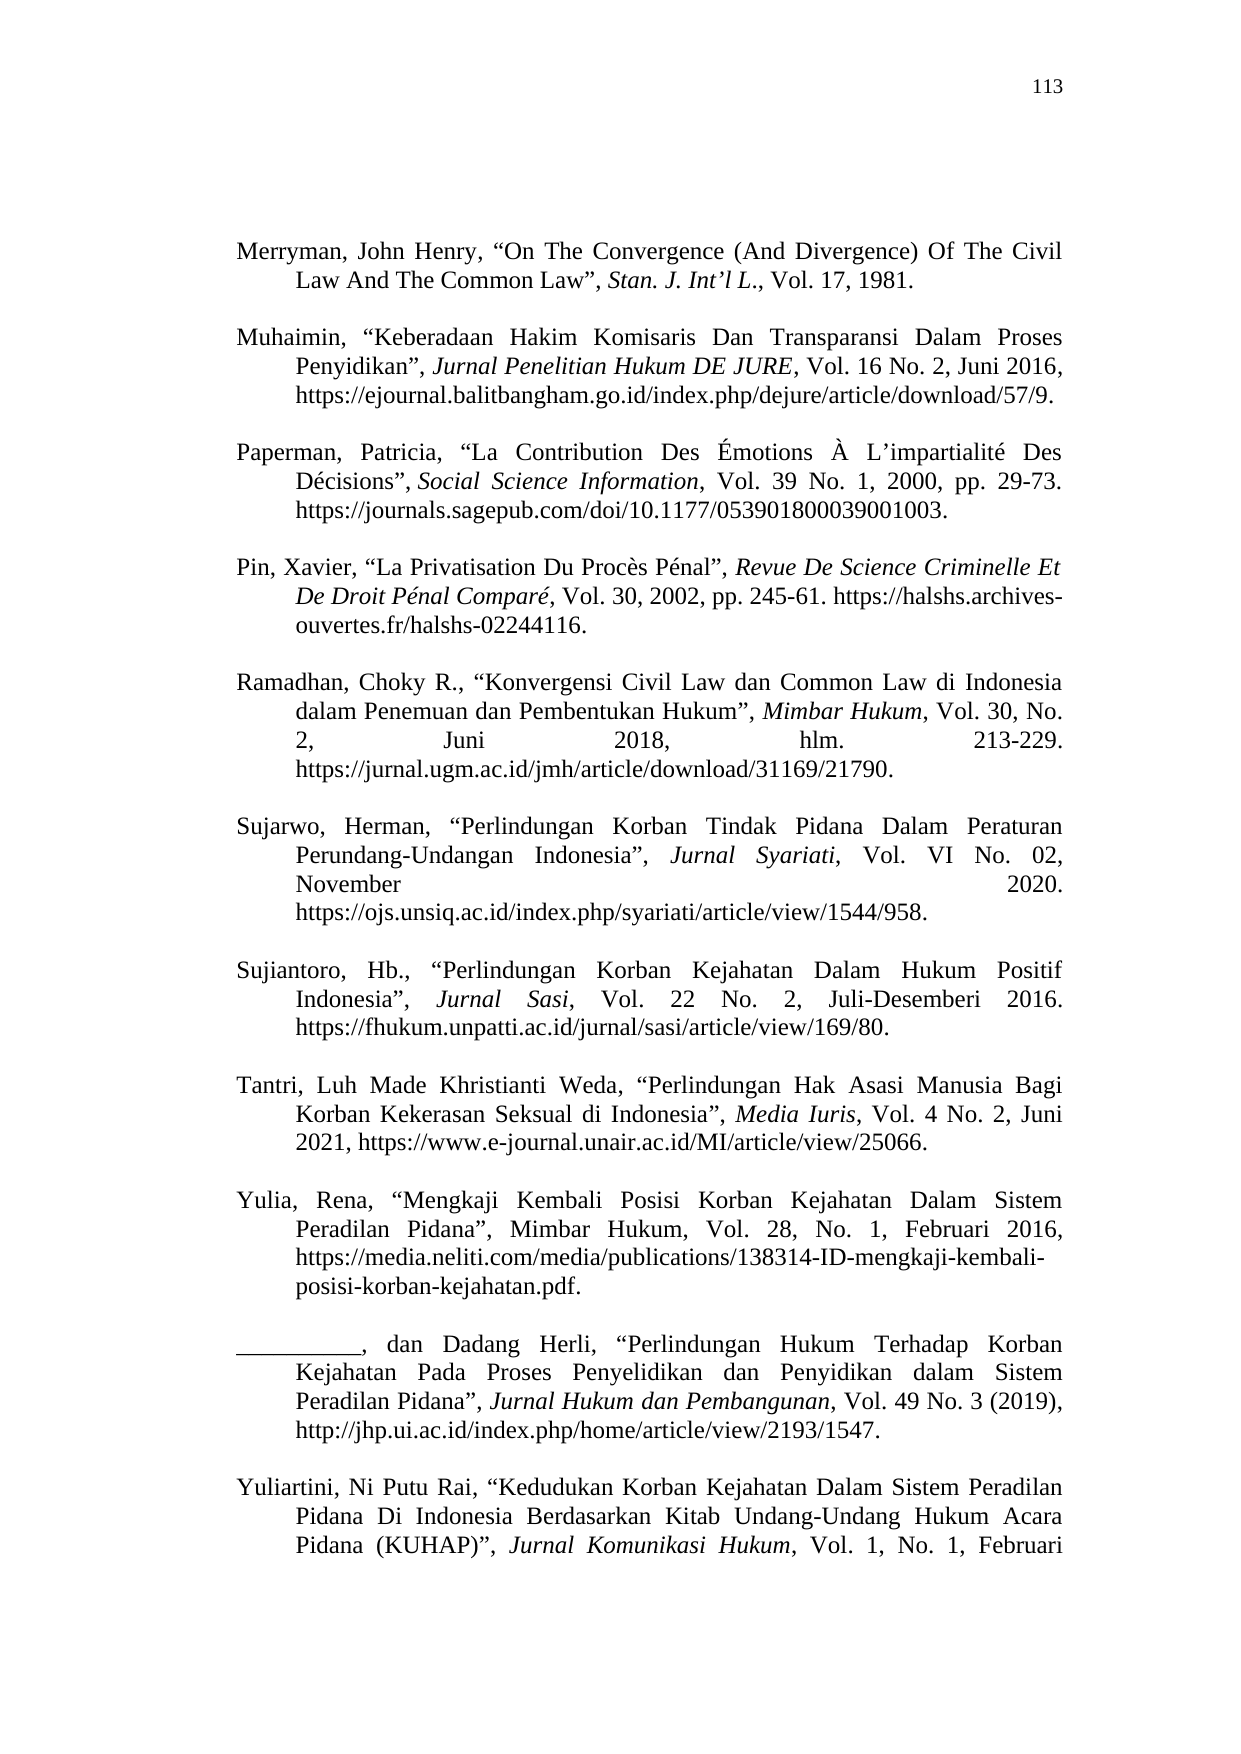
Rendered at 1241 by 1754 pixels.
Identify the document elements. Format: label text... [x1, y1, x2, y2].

text __________, dan Dadang Herli, “Perlindungan Hukum Terhadap Korban Kejahatan Pada Proses Penyelidikan dan Penyidikan dalam Sistem Peradilan Pidana”, Jurnal Hukum dan Pembangunan, Vol. 49 No. 3 (2019), http://jhp.ui.ac.id/index.php/home/article/view/2193/1547. [236, 1329, 1063, 1444]
text Muhaimin, “Keberadaan Hakim Komisaris Dan Transparansi Dalam Proses Penyidikan”, Jurnal Penelitian Hukum DE JURE, Vol. 16 No. 2, Juni 2016, https://ejournal.balitbangham.go.id/index.php/dejure/article/download/57/9. [236, 322, 1063, 409]
text Yulia, Rena, “Mengkaji Kembali Posisi Korban Kejahatan Dalam Sistem Peradilan Pidana”, Mimbar Hukum, Vol. 28, No. 1, Februari 2016, https://media.neliti.com/media/publications/138314-ID-mengkaji-kembali-posisi-korban-kejahatan.pdf. [236, 1185, 1063, 1300]
text Sujiantoro, Hb., “Perlindungan Korban Kejahatan Dalam Hukum Positif Indonesia”, Jurnal Sasi, Vol. 22 No. 2, Juli-Desemberi 2016. https://fhukum.unpatti.ac.id/jurnal/sasi/article/view/169/80. [236, 955, 1063, 1041]
text Tantri, Luh Made Khristianti Weda, “Perlindungan Hak Asasi Manusia Bagi Korban Kekerasan Seksual di Indonesia”, Media Iuris, Vol. 4 No. 2, Juni 2021, https://www.e-journal.unair.ac.id/MI/article/view/25066. [236, 1070, 1063, 1156]
text Ramadhan, Choky R., “Konvergensi Civil Law dan Common Law di Indonesia dalam Penemuan dan Pembentukan Hukum”, Mimbar Hukum, Vol. 30, No. 2, Juni 2018, hlm. 213-229. https://jurnal.ugm.ac.id/jmh/article/download/31169/21790. [236, 667, 1063, 782]
text Merryman, John Henry, “On The Convergence (And Divergence) Of The Civil Law And The Common Law”, Stan. J. Int’l L., Vol. 17, 1981. [236, 236, 1063, 294]
text Paperman, Patricia, “La Contribution Des Émotions À L’impartialité Des Décisions”, Social Science Information, Vol. 39 No. 1, 2000, pp. 29-73. https://journals.sagepub.com/doi/10.1177/053901800039001003. [236, 437, 1063, 524]
text Pin, Xavier, “La Privatisation Du Procès Pénal”, Revue De Science Criminelle Et De Droit Pénal Comparé, Vol. 30, 2002, pp. 245-61. https://halshs.archives-ouvertes.fr/halshs-02244116. [236, 552, 1063, 639]
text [236, 1472, 1063, 1559]
text Sujarwo, Herman, “Perlindungan Korban Tindak Pidana Dalam Peraturan Perundang-Undangan Indonesia”, Jurnal Syariati, Vol. VI No. 02, November 2020. https://ojs.unsiq.ac.id/index.php/syariati/article/view/1544/958. [236, 811, 1063, 926]
